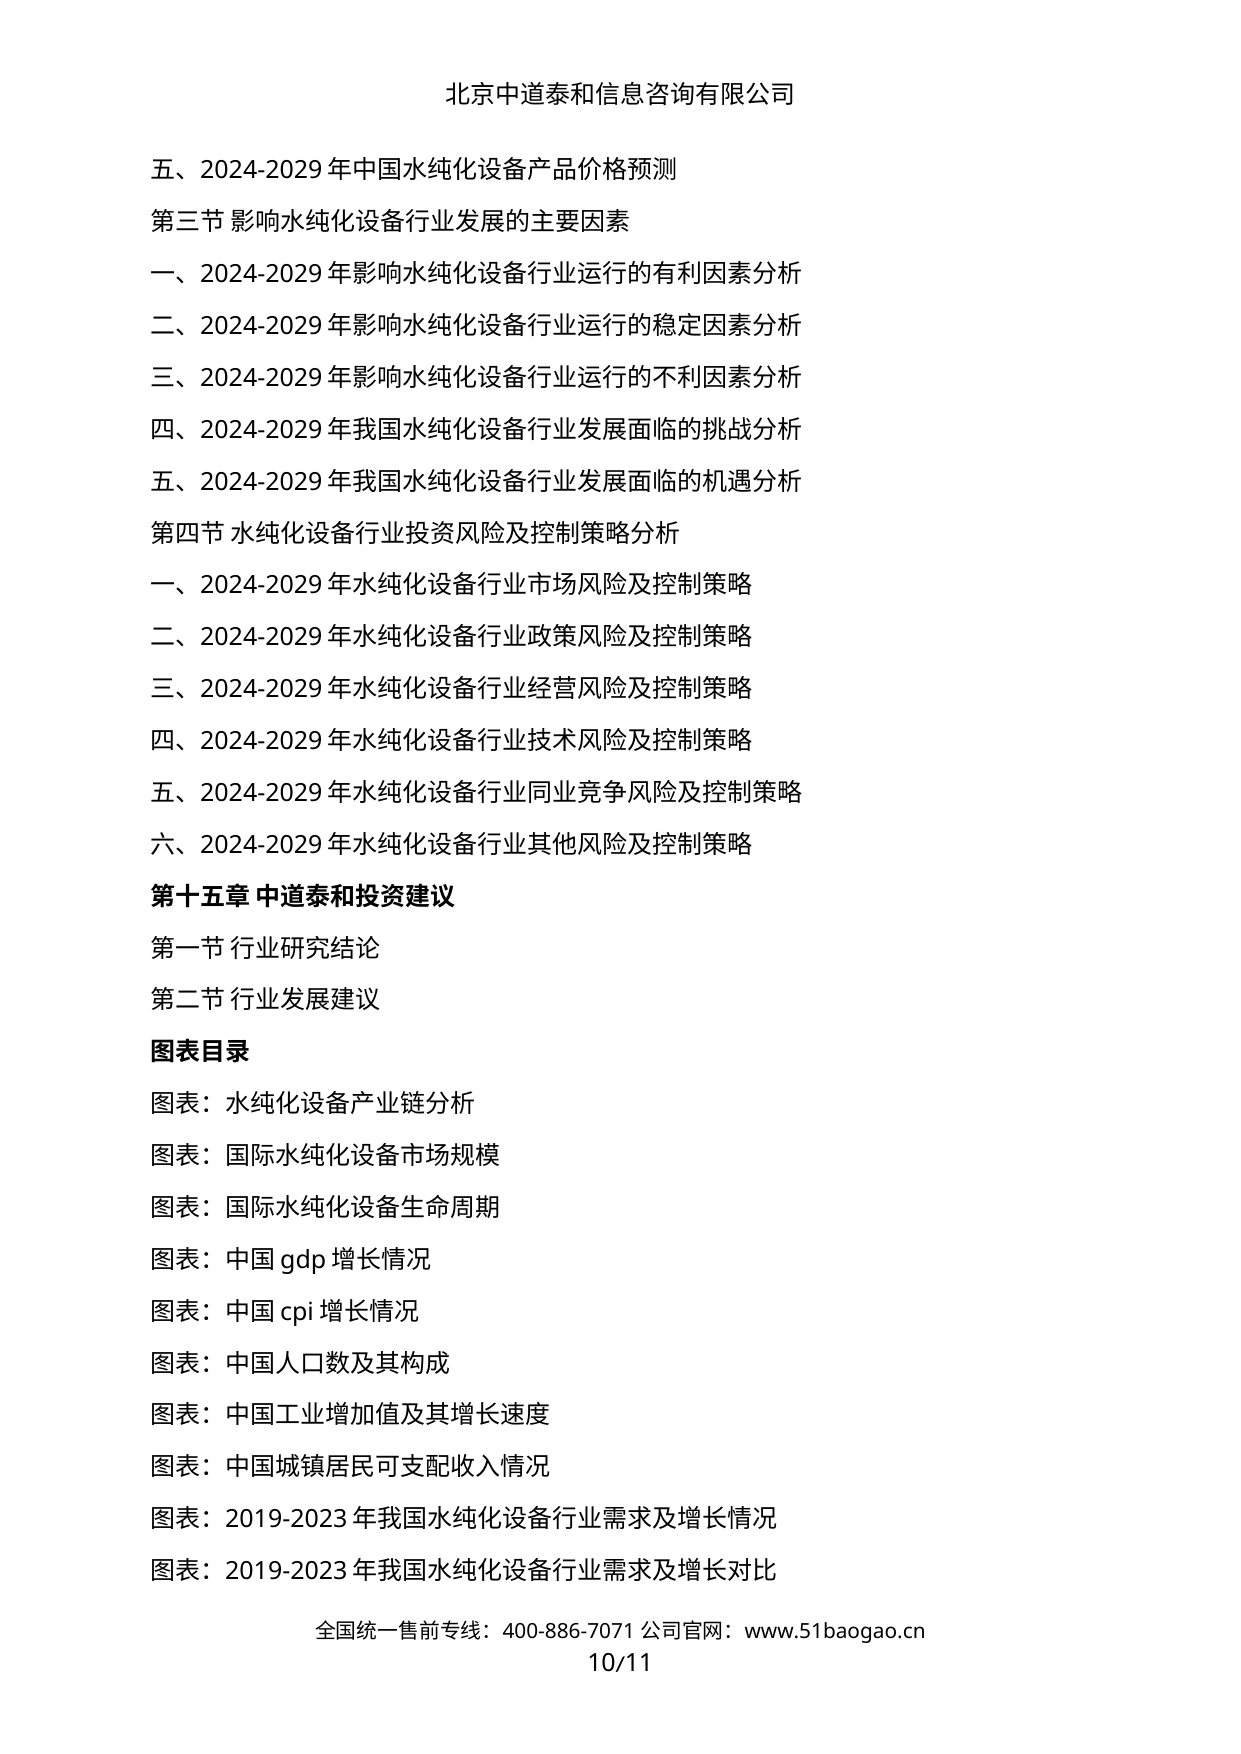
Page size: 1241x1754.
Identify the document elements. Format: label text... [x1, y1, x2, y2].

text 图表：国际水纯化设备生命周期 [150, 1187, 1090, 1224]
text 第一节 行业研究结论 [150, 928, 1090, 964]
text 图表：2019-2023年我国水纯化设备行业需求及增长情况 [150, 1499, 1090, 1535]
text 四、2024-2029年水纯化设备行业技术风险及控制策略 [150, 721, 1090, 757]
text 图表：2019-2023年我国水纯化设备行业需求及增长对比 [150, 1551, 1090, 1587]
text 五、2024-2029年中国水纯化设备产品价格预测 [150, 150, 1090, 186]
text 四、2024-2029年我国水纯化设备行业发展面临的挑战分析 [150, 409, 1090, 446]
text 图表目录 [150, 1032, 1090, 1068]
text 图表：中国cpi增长情况 [150, 1291, 1090, 1327]
text 一、2024-2029年水纯化设备行业市场风险及控制策略 [150, 565, 1090, 601]
text 一、2024-2029年影响水纯化设备行业运行的有利因素分析 [150, 254, 1090, 290]
text 二、2024-2029年水纯化设备行业政策风险及控制策略 [150, 617, 1090, 653]
text 图表：中国gdp增长情况 [150, 1239, 1090, 1276]
text 第二节 行业发展建议 [150, 980, 1090, 1016]
text 图表：水纯化设备产业链分析 [150, 1084, 1090, 1120]
text 第四节 水纯化设备行业投资风险及控制策略分析 [150, 513, 1090, 549]
text 图表：国际水纯化设备市场规模 [150, 1136, 1090, 1172]
text 六、2024-2029年水纯化设备行业其他风险及控制策略 [150, 824, 1090, 861]
text 五、2024-2029年我国水纯化设备行业发展面临的机遇分析 [150, 461, 1090, 497]
text 图表：中国人口数及其构成 [150, 1343, 1090, 1379]
text 第十五章 中道泰和投资建议 [150, 876, 1090, 912]
text 三、2024-2029年水纯化设备行业经营风险及控制策略 [150, 669, 1090, 705]
text 图表：中国城镇居民可支配收入情况 [150, 1447, 1090, 1483]
text 二、2024-2029年影响水纯化设备行业运行的稳定因素分析 [150, 306, 1090, 342]
text 图表：中国工业增加值及其增长速度 [150, 1395, 1090, 1431]
text 五、2024-2029年水纯化设备行业同业竞争风险及控制策略 [150, 772, 1090, 809]
text 三、2024-2029年影响水纯化设备行业运行的不利因素分析 [150, 357, 1090, 394]
text 第三节 影响水纯化设备行业发展的主要因素 [150, 202, 1090, 238]
